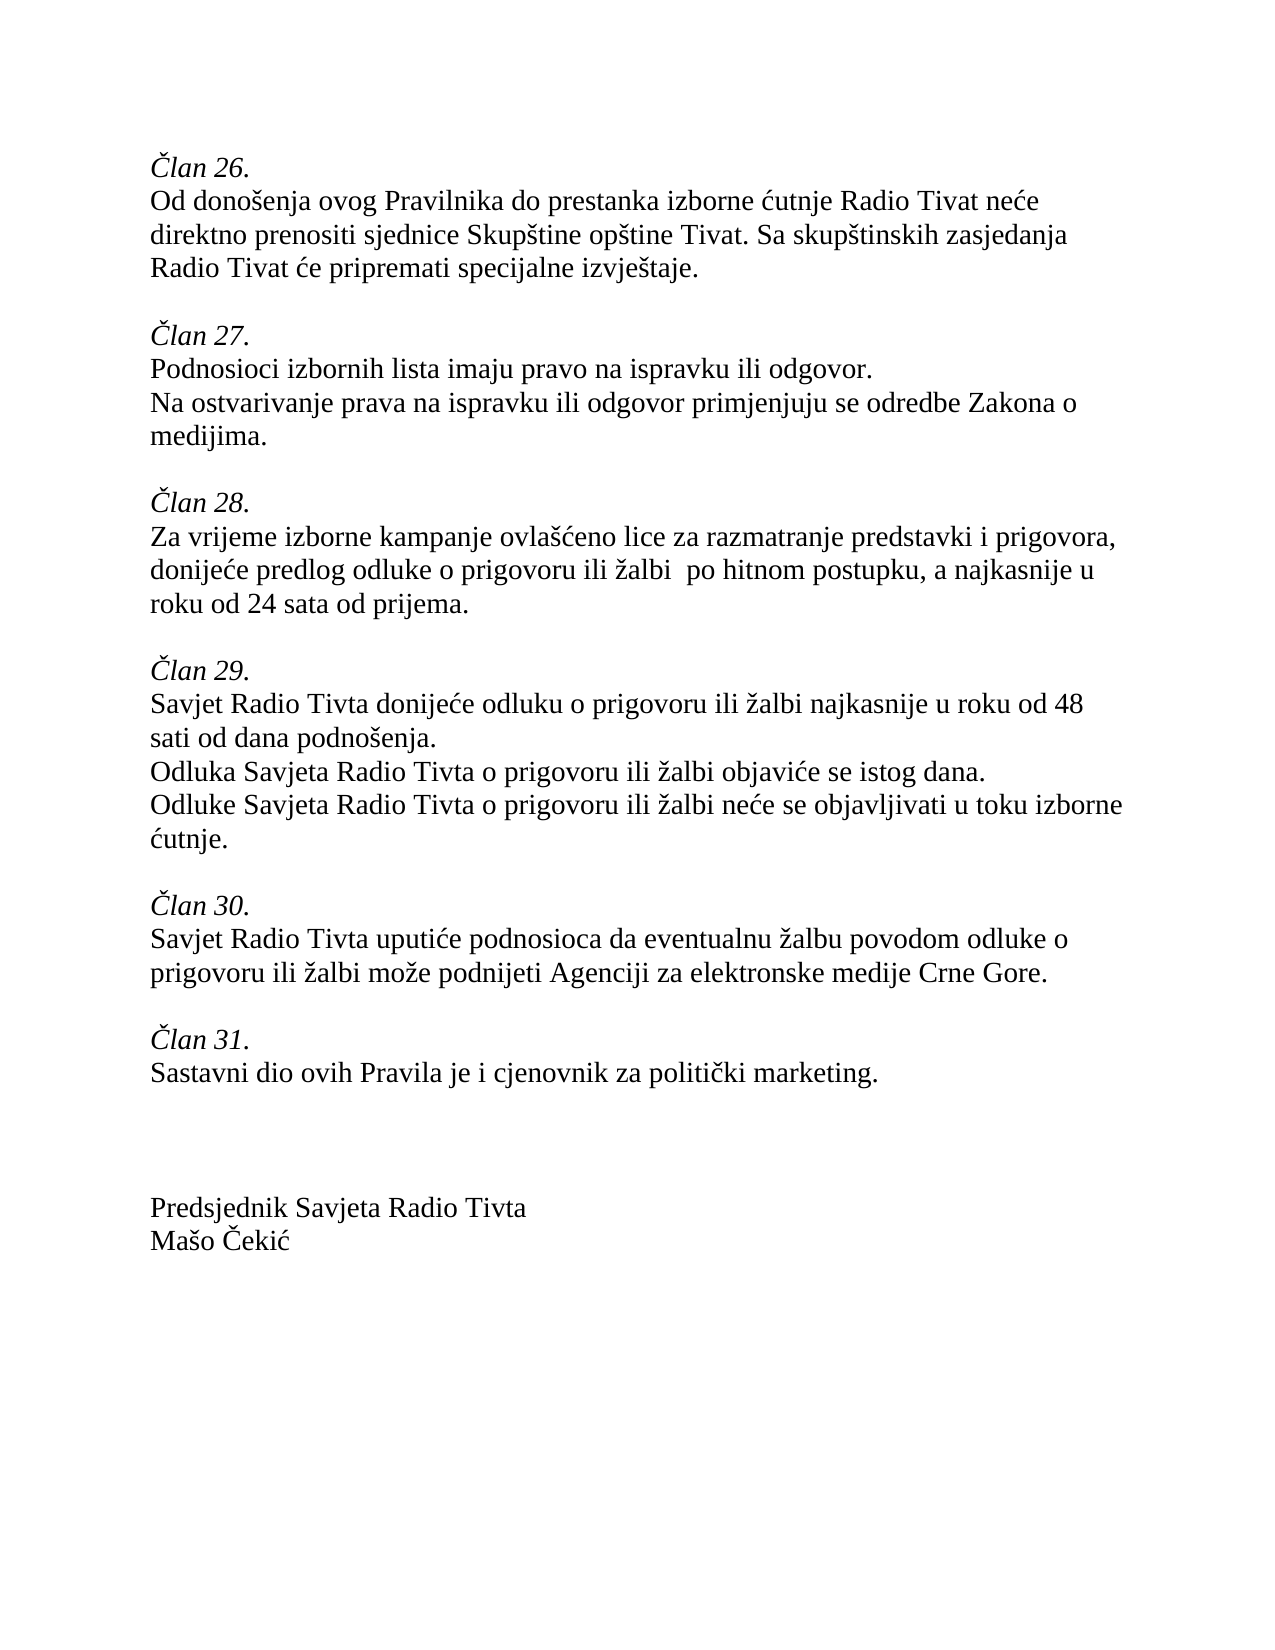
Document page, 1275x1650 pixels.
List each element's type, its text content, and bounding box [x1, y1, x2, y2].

text Savjet Radio Tivta donijeće odluku o prigovoru ili žalbi najkasnije u roku od 48 sati od dana podnošenja. [150, 687, 1125, 754]
text Član 27. [150, 318, 1125, 351]
text Predsjednik Savjeta Radio Tivta [150, 1190, 1125, 1223]
text Član 31. [150, 1022, 1125, 1056]
text Od donošenja ovog Pravilnika do prestanka izborne ćutnje Radio Tivat neće direktno prenositi sjednice Skupštine opštine Tivat. Sa skupštinskih zasjedanja Radio Tivat će pripremati specijalne izvještaje. [150, 183, 1125, 284]
text Na ostvarivanje prava na ispravku ili odgovor primjenjuju se odredbe Zakona o medijima. [150, 385, 1125, 452]
text Član 30. [150, 888, 1125, 921]
text Odluke Savjeta Radio Tivta o prigovoru ili žalbi neće se objavljivati u toku izborne ćutnje. [150, 787, 1125, 854]
text Član 28. [150, 485, 1125, 519]
text Podnosioci izbornih lista imaju pravo na ispravku ili odgovor. [150, 351, 1125, 385]
text Član 26. [150, 150, 1125, 183]
text Odluka Savjeta Radio Tivta o prigovoru ili žalbi objaviće se istog dana. [150, 754, 1125, 787]
text Mašo Čekić [150, 1223, 1125, 1257]
text Član 29. [150, 653, 1125, 687]
text Za vrijeme izborne kampanje ovlašćeno lice za razmatranje predstavki i prigovora, donijeće predlog odluke o prigovoru ili žalbi po hitnom postupku, a najkasnije u roku od 24 sata od prijema. [150, 519, 1125, 619]
text Sastavni dio ovih Pravila je i cjenovnik za politički marketing. [150, 1056, 1125, 1089]
text Savjet Radio Tivta uputiće podnosioca da eventualnu žalbu povodom odluke o prigovoru ili žalbi može podnijeti Agenciji za elektronske medije Crne Gore. [150, 921, 1125, 988]
